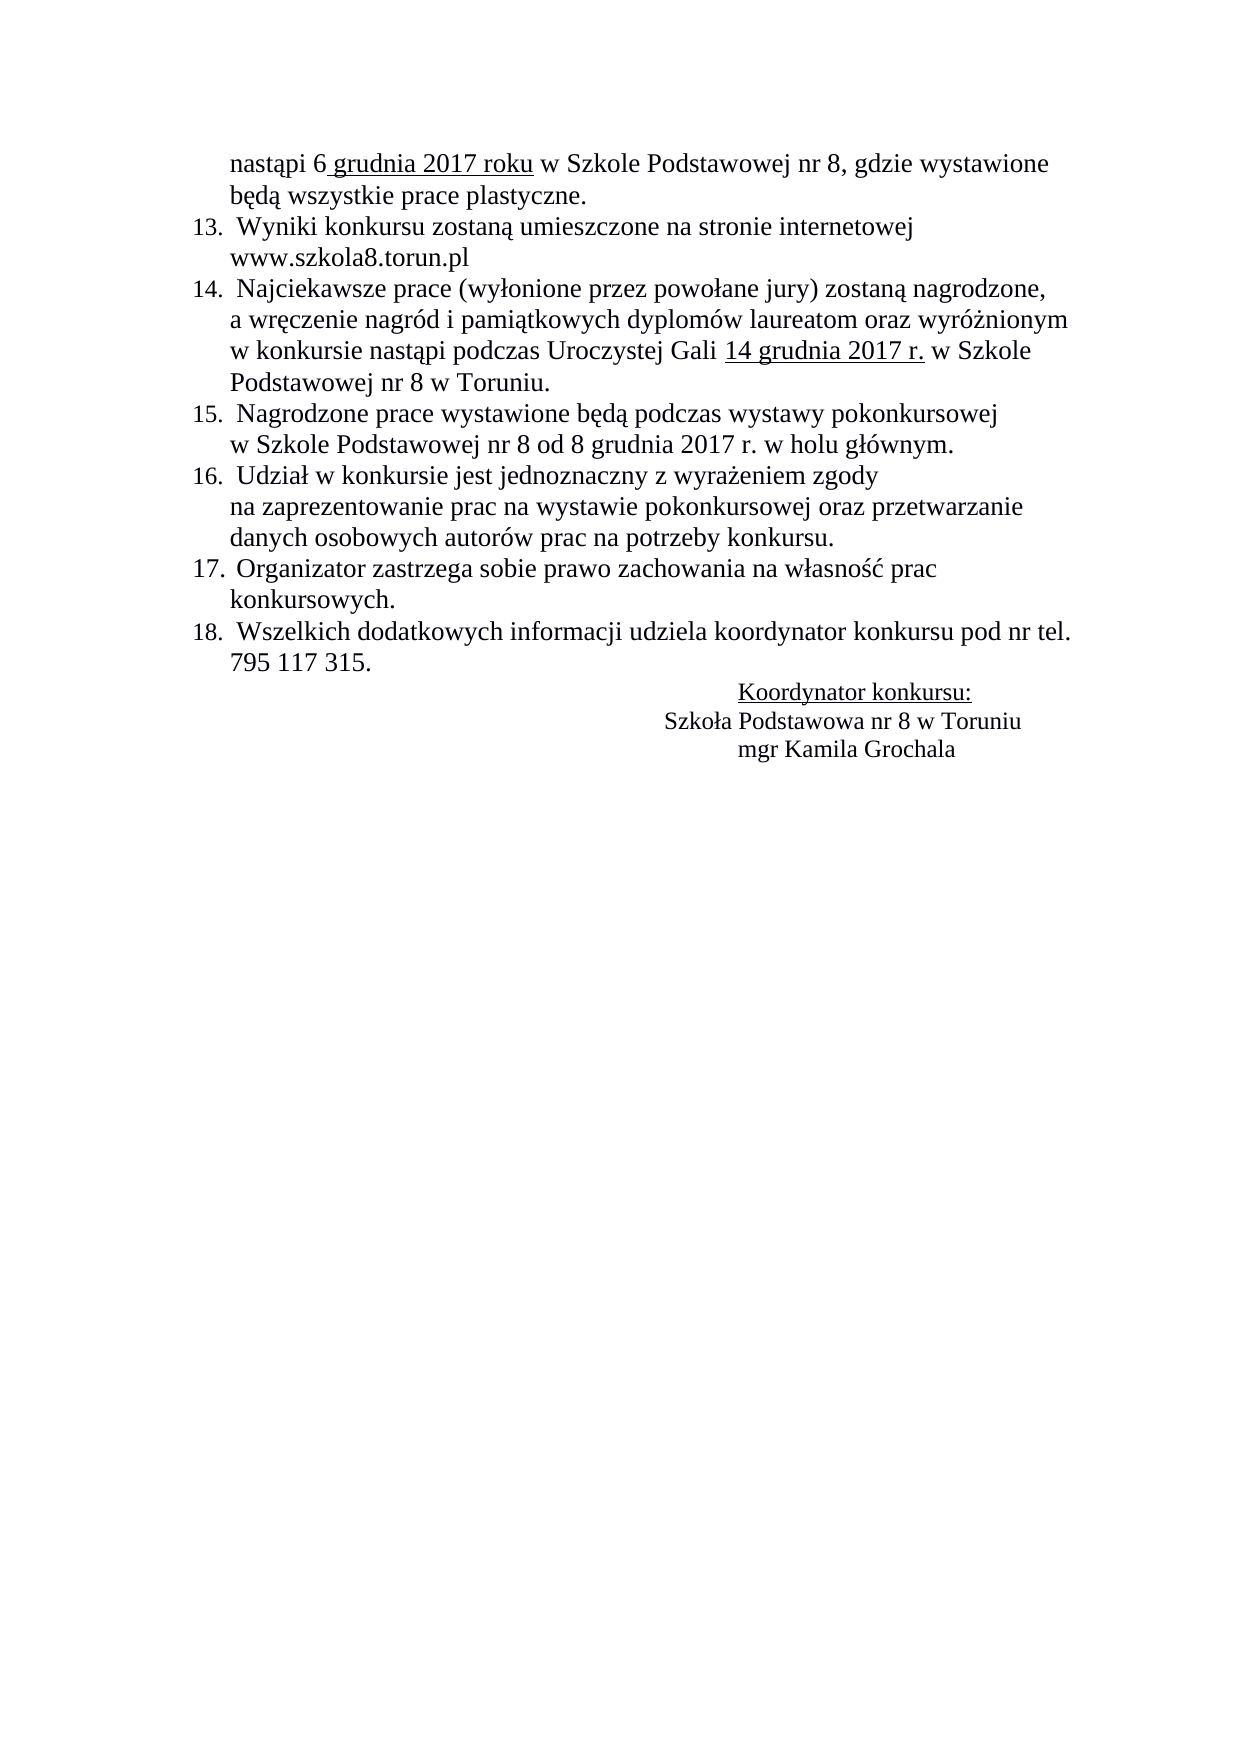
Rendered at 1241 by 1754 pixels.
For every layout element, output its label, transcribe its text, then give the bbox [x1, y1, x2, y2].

list Nagrodzone prace wystawione będą podczas wystawy pokonkursowej w Szkole Podstawowej nr 8 od 8 grudnia 2017 r. w holu głównym. [192, 397, 1093, 459]
list Wszelkich dodatkowych informacji udziela koordynator konkursu pod nr tel. 795 117 315. [192, 615, 1093, 677]
list Wyniki konkursu zostaną umieszczone na stronie internetowej www.szkola8.torun.pl [192, 210, 1093, 272]
text Szkoła Podstawowa nr 8 w Toruniu [148, 706, 1093, 734]
text Koordynator konkursu: [664, 677, 1093, 706]
list Najciekawsze prace (wyłonione przez powołane jury) zostaną nagrodzone, a wręczenie nagród i pamiątkowych dyplomów laureatom oraz wyróżnionym w konkursie nastąpi podczas Uroczystej Gali 14 grudnia 2017 r. w Szkole Podstawowej nr 8 w Toruniu. [192, 272, 1093, 397]
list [192, 148, 1093, 210]
list Organizator zastrzega sobie prawo zachowania na własność prac konkursowych. [192, 552, 1093, 615]
text mgr Kamila Grochala [738, 734, 1093, 763]
list Udział w konkursie jest jednoznaczny z wyrażeniem zgody na zaprezentowanie prac na wystawie pokonkursowej oraz przetwarzanie danych osobowych autorów prac na potrzeby konkursu. [192, 459, 1093, 552]
